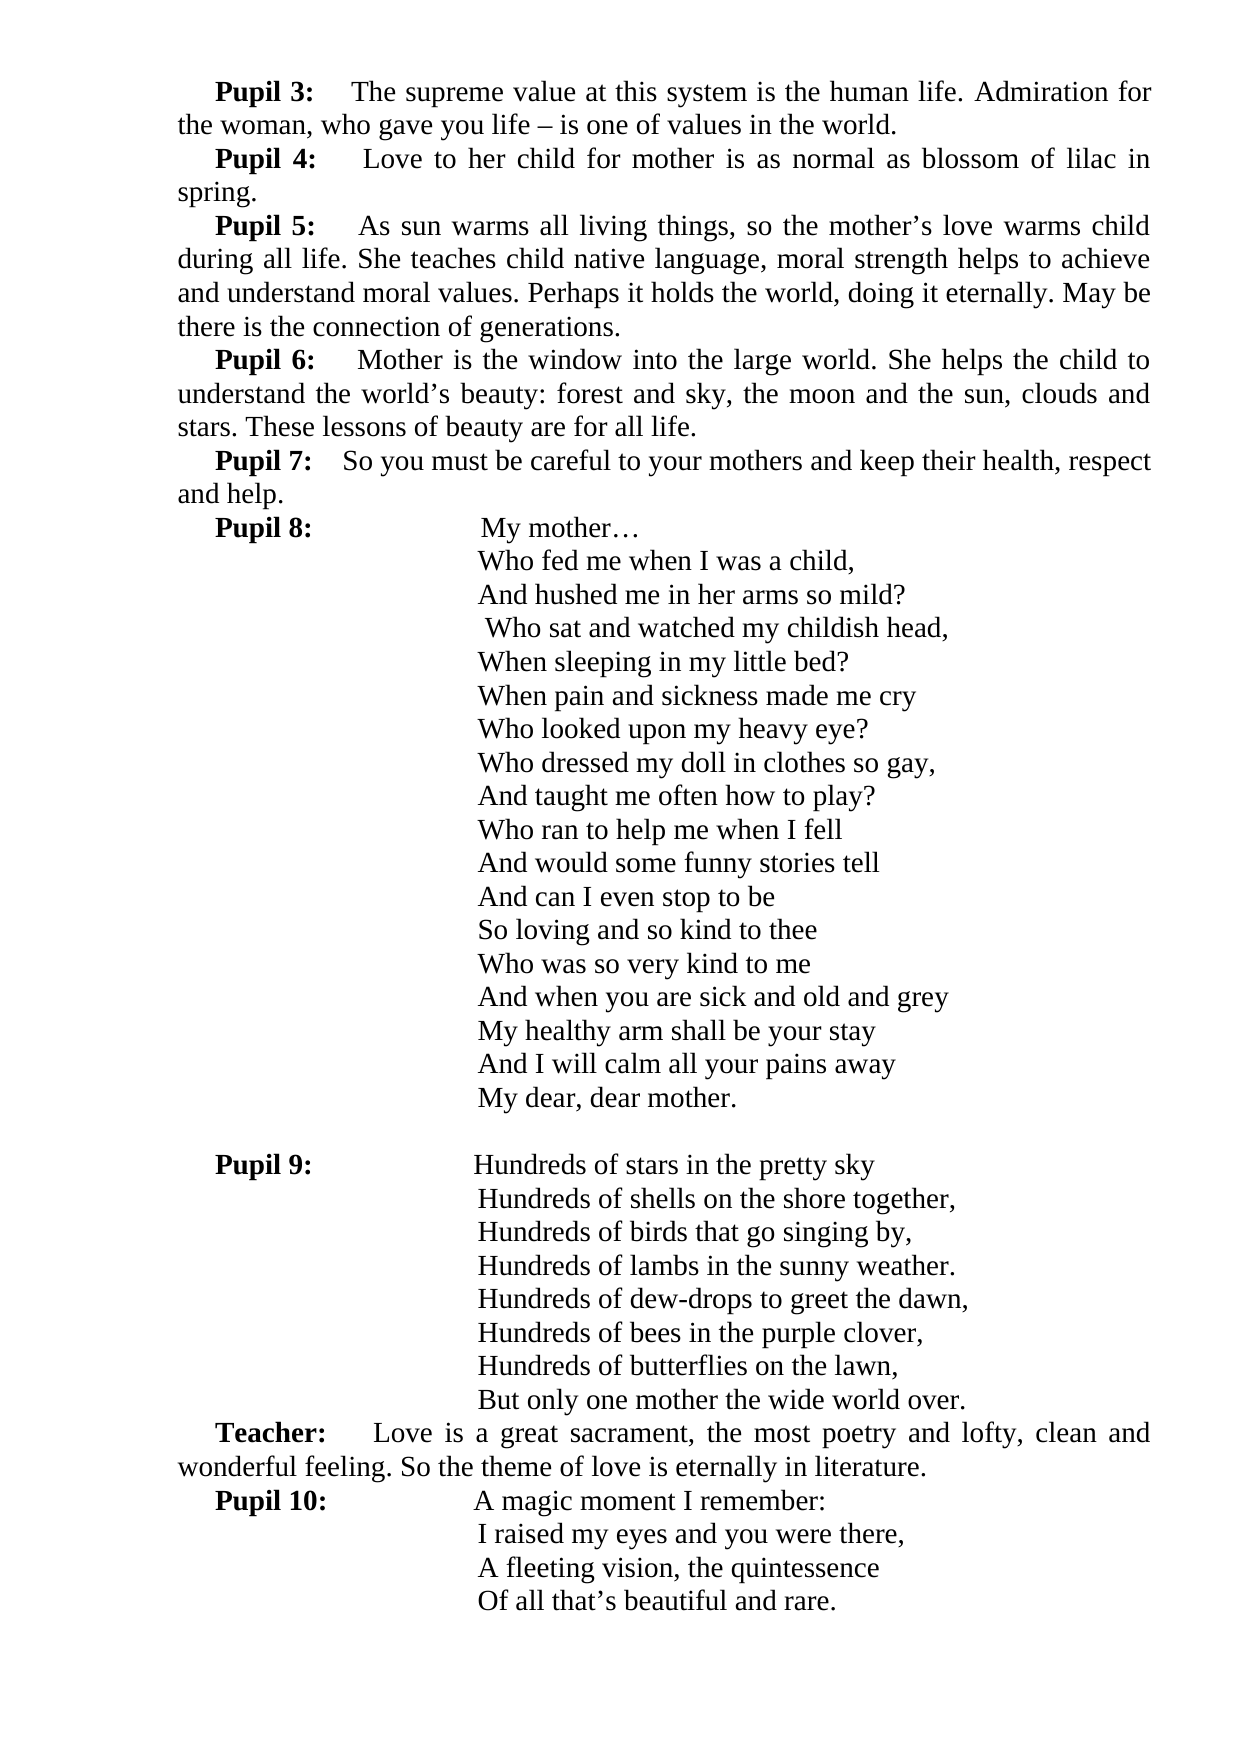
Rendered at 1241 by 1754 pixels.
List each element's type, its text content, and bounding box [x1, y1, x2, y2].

text A fleeting vision, the quintessence [177, 1550, 1152, 1583]
text Who fed me when I was a child, [177, 543, 1152, 577]
text And hushed me in her arms so mild? [177, 577, 1152, 611]
text When pain and sickness made me cry [177, 678, 1152, 711]
text And taught me often how to play? [177, 778, 1152, 812]
text Pupil 10: A magic moment I remember: [177, 1483, 1152, 1516]
text Pupil 8: My mother… [177, 510, 1152, 543]
text Hundreds of shells on the shore together, [177, 1181, 1152, 1214]
text And would some funny stories tell [177, 845, 1152, 879]
text Pupil 9: Hundreds of stars in the pretty sky [177, 1147, 1152, 1181]
text And I will calm all your pains away [177, 1047, 1152, 1080]
text But only one mother the wide world over. [177, 1382, 1152, 1416]
text I raised my eyes and you were there, [177, 1516, 1152, 1550]
text Teacher: Love is a great sacrament, the most poetry and lofty, clean and wonderful feeling. So the theme of love is eternally in literature. [177, 1416, 1152, 1483]
text Hundreds of bees in the purple clover, [177, 1315, 1152, 1348]
text And when you are sick and old and grey [177, 979, 1152, 1013]
text Who sat and watched my childish head, [177, 611, 1152, 644]
text Hundreds of lambs in the sunny weather. [177, 1248, 1152, 1281]
text Pupil 7: So you must be careful to your mothers and keep their health, respect and help. [177, 443, 1152, 510]
text When sleeping in my little bed? [177, 644, 1152, 678]
text Who was so very kind to me [177, 946, 1152, 979]
text Who dressed my doll in clothes so gay, [177, 745, 1152, 778]
text Hundreds of dew-drops to greet the dawn, [177, 1281, 1152, 1315]
text And can I even stop to be [177, 879, 1152, 912]
text Hundreds of butterflies on the lawn, [177, 1348, 1152, 1382]
text Pupil 4: Love to her child for mother is as normal as blossom of lilac in spring. [177, 141, 1152, 208]
text My dear, dear mother. [177, 1080, 1152, 1114]
text My healthy arm shall be your stay [177, 1013, 1152, 1047]
text Who ran to help me when I fell [177, 812, 1152, 845]
text Of all that’s beautiful and rare. [177, 1583, 1152, 1617]
text Pupil 6: Mother is the window into the large world. She helps the child to understand the world’s beauty: forest and sky, the moon and the sun, clouds and stars. These lessons of beauty are for all life. [177, 342, 1152, 443]
text Who looked upon my heavy eye? [177, 711, 1152, 745]
text Hundreds of birds that go singing by, [177, 1214, 1152, 1248]
text Pupil 3: The supreme value at this system is the human life. Admiration for the woman, who gave you life – is one of values in the world. [177, 74, 1152, 141]
text So loving and so kind to thee [177, 912, 1152, 946]
text Pupil 5: As sun warms all living things, so the mother’s love warms child during all life. She teaches child native language, moral strength helps to achieve and understand moral values. Perhaps it holds the world, doing it eternally. May be there is the connection of generations. [177, 208, 1152, 342]
